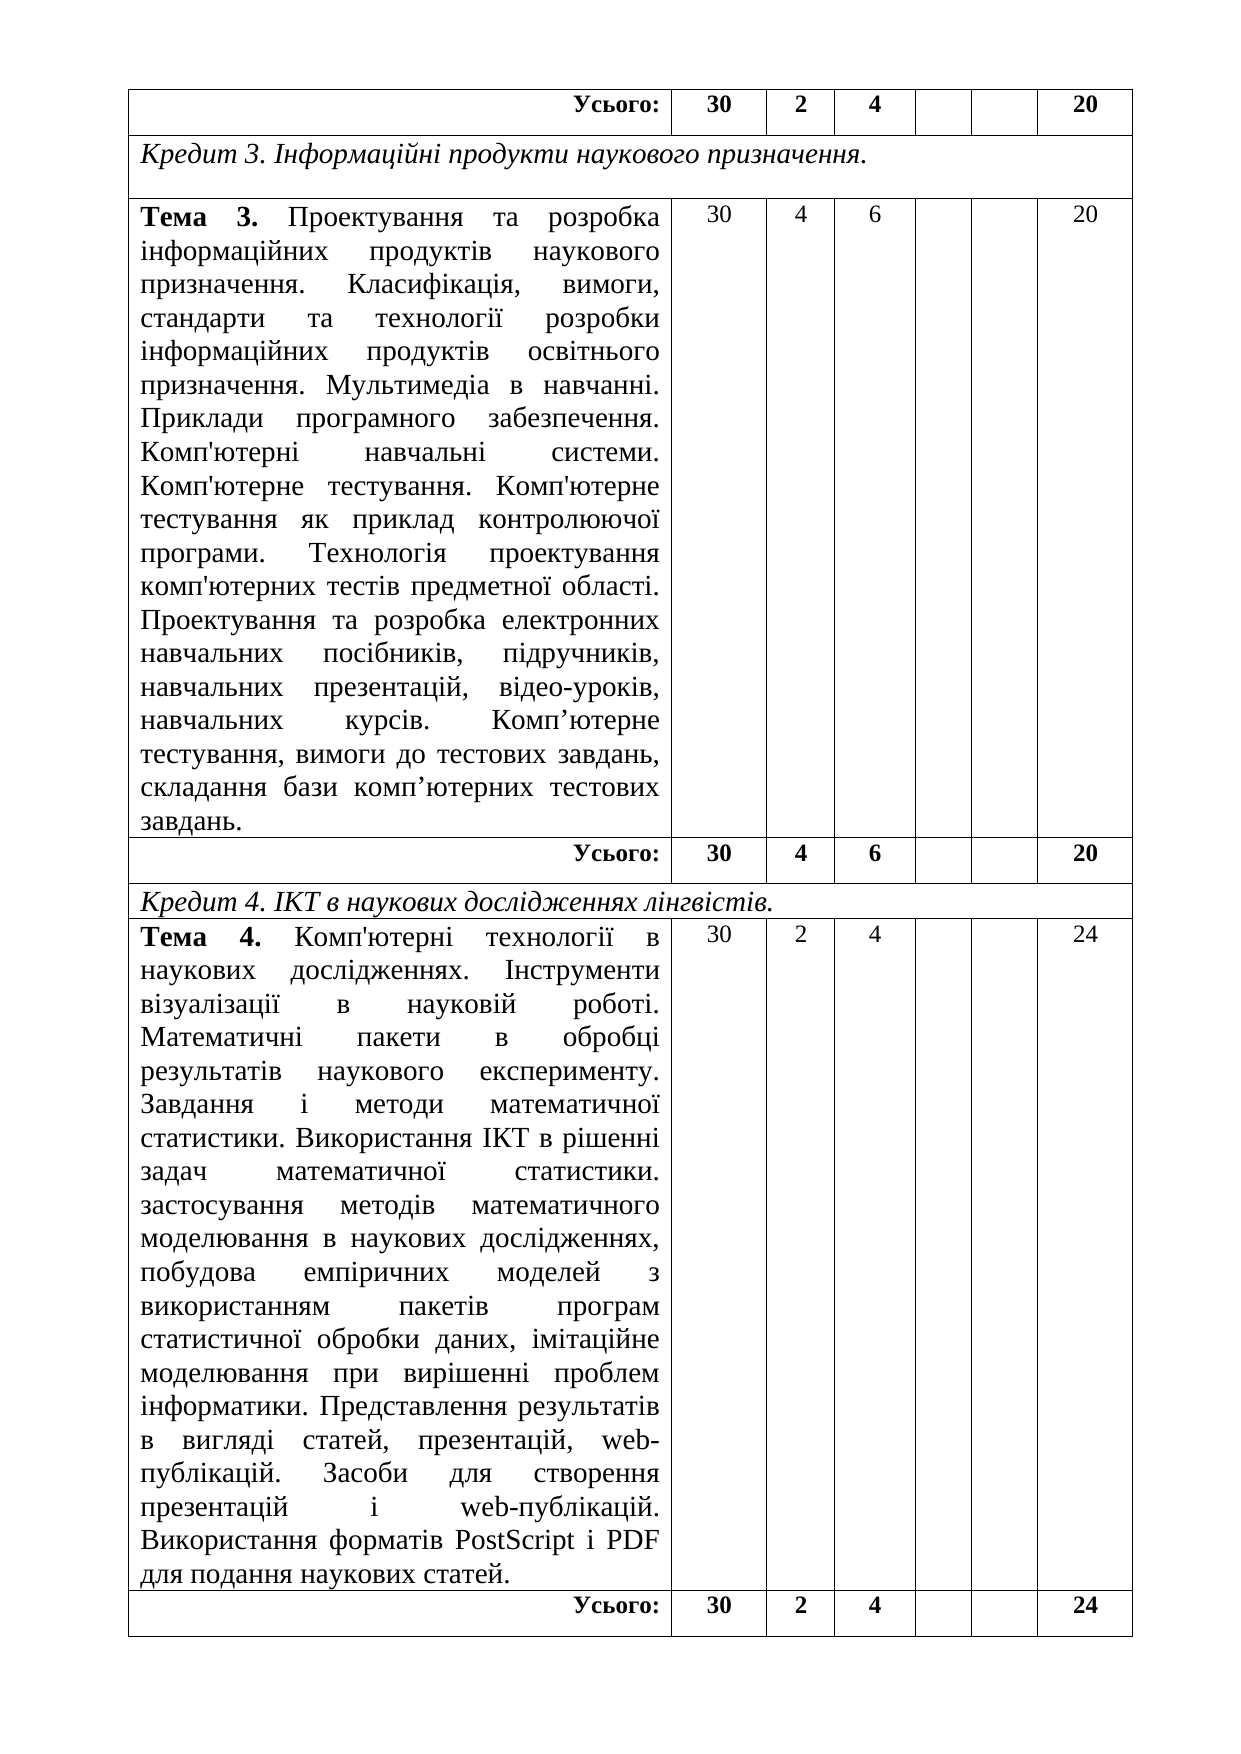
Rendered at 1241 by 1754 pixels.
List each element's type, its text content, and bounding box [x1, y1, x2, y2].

table_cell Усього: [129, 90, 671, 135]
table_cell 2 [767, 1591, 834, 1636]
table_cell Кредит 3. Інформаційні продукти наукового призначення. [129, 136, 1132, 198]
table_cell Кредит 4. ІКТ в наукових дослідженнях лінгвістів. [129, 884, 1132, 918]
table_cell 6 [835, 199, 915, 837]
table_cell [972, 1591, 1037, 1636]
table_cell 20 [1038, 199, 1132, 837]
table_cell Тема 3. Проектування та розробка інформаційних продуктів наукового призначення. Класифікація, вимоги, стандарти та технології розробки інформаційних продуктів освітнього призначення. Мультимедіа в навчанні. Приклади програмного забезпечення. Комп'ютерні навчальні системи. Комп'ютерне тестування. Комп'ютерне тестування як приклад контролюючої програми. Технологія проектування комп'ютерних тестів предметної області. Проектування та розробка електронних навчальних посібників, підручників, навчальних презентацій, відео-уроків, навчальних курсів. Комп’ютерне тестування, вимоги до тестових завдань, складання бази комп’ютерних тестових завдань. [129, 199, 671, 837]
table_cell [972, 199, 1037, 837]
table_cell Тема 4. Комп'ютерні технології в наукових дослідженнях. Інструменти візуалізації в науковій роботі. Математичні пакети в обробці результатів наукового експерименту. Завдання і методи математичної статистики. Використання ІКТ в рішенні задач математичної статистики. застосування методів математичного моделювання в наукових дослідженнях, побудова емпіричних моделей з використанням пакетів програм статистичної обробки даних, імітаційне моделювання при вирішенні проблем інформатики. Представлення результатів в вигляді статей, презентацій, web-публікацій. Засоби для створення презентацій і web-публікацій. Використання форматів PostScript і PDF для подання наукових статей. [129, 919, 671, 1589]
table_cell [916, 1591, 971, 1636]
table_cell 20 [1038, 90, 1132, 135]
table_cell 4 [767, 838, 834, 883]
table_cell Усього: [129, 1591, 671, 1636]
table_cell 24 [1038, 919, 1132, 1589]
table_cell 2 [767, 919, 834, 1589]
table_cell 30 [672, 1591, 766, 1636]
table_cell [972, 90, 1037, 135]
table_cell 30 [672, 90, 766, 135]
table_cell 4 [835, 90, 915, 135]
table_cell [972, 838, 1037, 883]
table_cell [972, 919, 1037, 1589]
table_cell Усього: [129, 838, 671, 883]
table_cell 30 [672, 919, 766, 1589]
table_cell 6 [835, 838, 915, 883]
table_cell 20 [1038, 838, 1132, 883]
table_cell 4 [835, 919, 915, 1589]
table_cell [916, 838, 971, 883]
table_cell 4 [767, 199, 834, 837]
table_cell [916, 919, 971, 1589]
table_cell 2 [767, 90, 834, 135]
table_cell [916, 199, 971, 837]
table_cell 24 [1038, 1591, 1132, 1636]
table_cell [916, 90, 971, 135]
table_cell 4 [835, 1591, 915, 1636]
table_cell 30 [672, 838, 766, 883]
table_cell 30 [672, 199, 766, 837]
